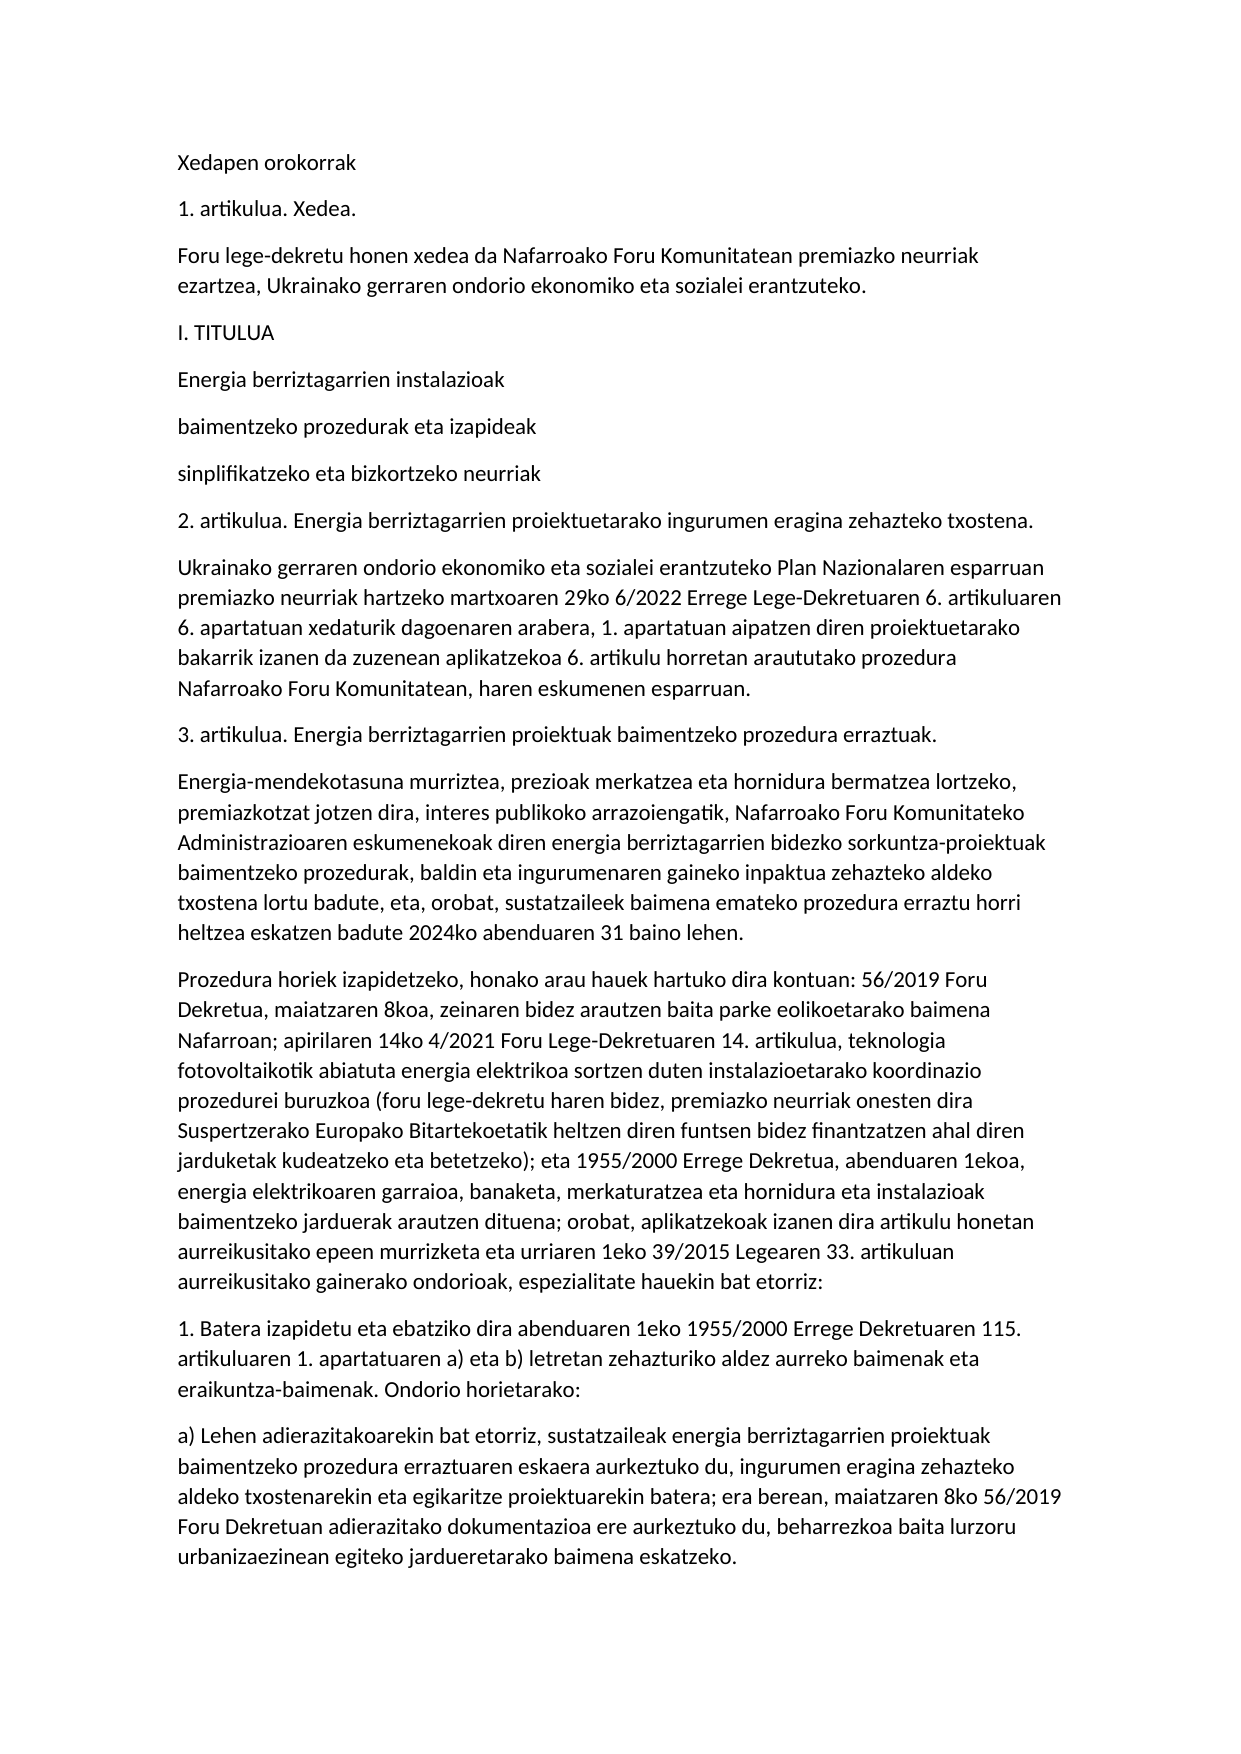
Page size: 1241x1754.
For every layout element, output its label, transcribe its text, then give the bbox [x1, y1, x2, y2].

text baimentzeko prozedurak eta izapideak [177, 412, 1063, 440]
text Energia-mendekotasuna murriztea, prezioak merkatzea eta hornidura bermatzea lortzeko, premiazkotzat jotzen dira, interes publikoko arrazoiengatik, Nafarroako Foru Komunitateko Administrazioaren eskumenekoak diren energia berriztagarrien bidezko sorkuntza-proiektuak baimentzeko prozedurak, baldin eta ingurumenaren gaineko inpaktua zehazteko aldeko txostena lortu badute, eta, orobat, sustatzaileek baimena emateko prozedura erraztu horri heltzea eskatzen badute 2024ko abenduaren 31 baino lehen. [177, 767, 1063, 946]
text 1. Batera izapidetu eta ebatziko dira abenduaren 1eko 1955/2000 Errege Dekretuaren 115. artikuluaren 1. apartatuaren a) eta b) letretan zehazturiko aldez aurreko baimenak eta eraikuntza-baimenak. Ondorio horietarako: [177, 1314, 1063, 1403]
text a) Lehen adierazitakoarekin bat etorriz, sustatzaileak energia berriztagarrien proiektuak baimentzeko prozedura erraztuaren eskaera aurkeztuko du, ingurumen eragina zehazteko aldeko txostenarekin eta egikaritze proiektuarekin batera; era berean, maiatzaren 8ko 56/2019 Foru Dekretuan adierazitako dokumentazioa ere aurkeztuko du, beharrezkoa baita lurzoru urbanizaezinean egiteko jardueretarako baimena eskatzeko. [177, 1422, 1063, 1570]
text Foru lege-dekretu honen xedea da Nafarroako Foru Komunitatean premiazko neurriak ezartzea, Ukrainako gerraren ondorio ekonomiko eta sozialei erantzuteko. [177, 241, 1063, 299]
text 1. artikulua. Xedea. [177, 194, 1063, 222]
text Energia berriztagarrien instalazioak [177, 365, 1063, 393]
text Xedapen orokorrak [177, 148, 1063, 176]
text I. TITULUA [177, 318, 1063, 346]
text 3. artikulua. Energia berriztagarrien proiektuak baimentzeko prozedura erraztuak. [177, 721, 1063, 748]
text Ukrainako gerraren ondorio ekonomiko eta sozialei erantzuteko Plan Nazionalaren esparruan premiazko neurriak hartzeko martxoaren 29ko 6/2022 Errege Lege-Dekretuaren 6. artikuluaren 6. apartatuan xedaturik dagoenaren arabera, 1. apartatuan aipatzen diren proiektuetarako bakarrik izanen da zuzenean aplikatzekoa 6. artikulu horretan araututako prozedura Nafarroako Foru Komunitatean, haren eskumenen esparruan. [177, 553, 1063, 702]
text sinplifikatzeko eta bizkortzeko neurriak [177, 459, 1063, 487]
text Prozedura horiek izapidetzeko, honako arau hauek hartuko dira kontuan: 56/2019 Foru Dekretua, maiatzaren 8koa, zeinaren bidez arautzen baita parke eolikoetarako baimena Nafarroan; apirilaren 14ko 4/2021 Foru Lege-Dekretuaren 14. artikulua, teknologia fotovoltaikotik abiatuta energia elektrikoa sortzen duten instalazioetarako koordinazio prozedurei buruzkoa (foru lege-dekretu haren bidez, premiazko neurriak onesten dira Suspertzerako Europako Bitartekoetatik heltzen diren funtsen bidez finantzatzen ahal diren jarduketak kudeatzeko eta betetzeko); eta 1955/2000 Errege Dekretua, abenduaren 1ekoa, energia elektrikoaren garraioa, banaketa, merkaturatzea eta hornidura eta instalazioak baimentzeko jarduerak arautzen dituena; orobat, aplikatzekoak izanen dira artikulu honetan aurreikusitako epeen murrizketa eta urriaren 1eko 39/2015 Legearen 33. artikuluan aurreikusitako gainerako ondorioak, espezialitate hauekin bat etorriz: [177, 965, 1063, 1295]
text 2. artikulua. Energia berriztagarrien proiektuetarako ingurumen eragina zehazteko txostena. [177, 506, 1063, 534]
